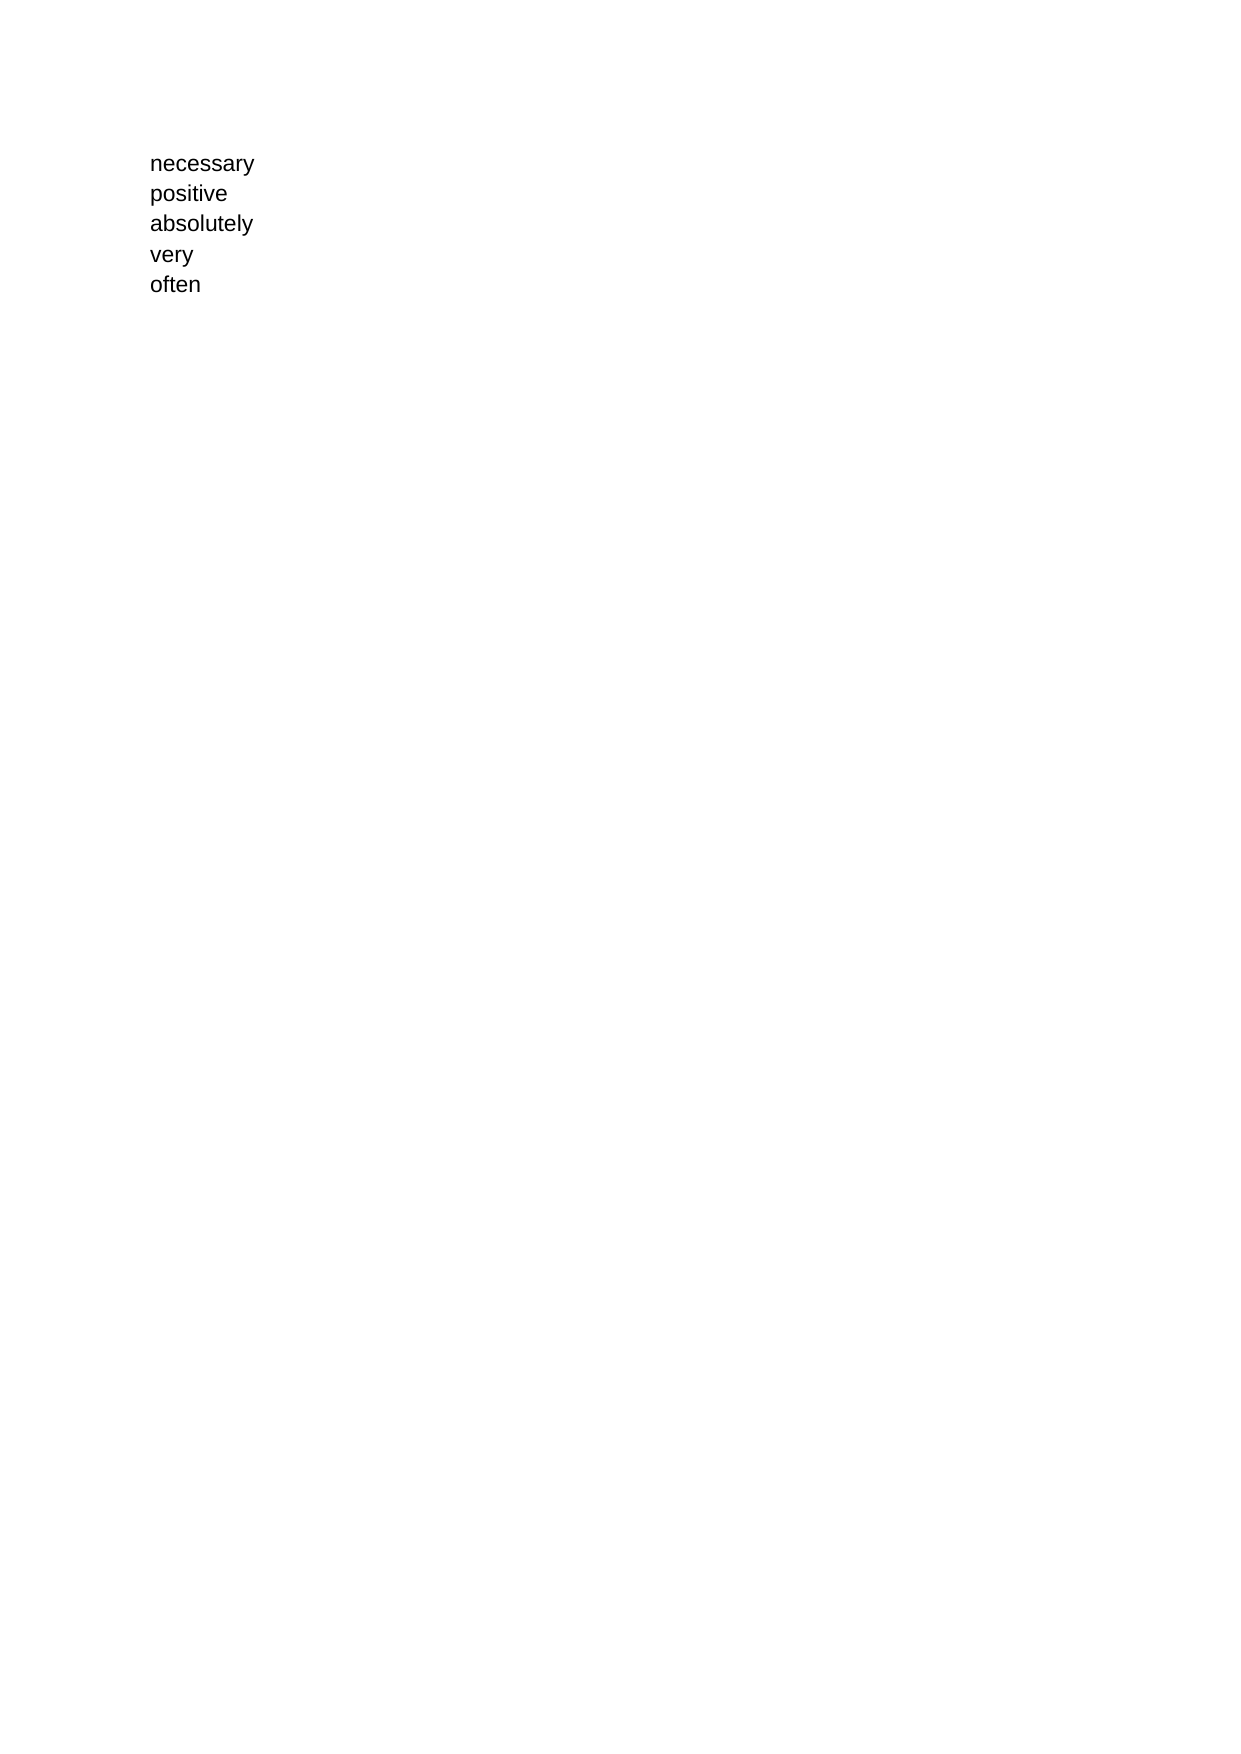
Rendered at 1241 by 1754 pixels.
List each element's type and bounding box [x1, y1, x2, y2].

text [150, 150, 1090, 297]
